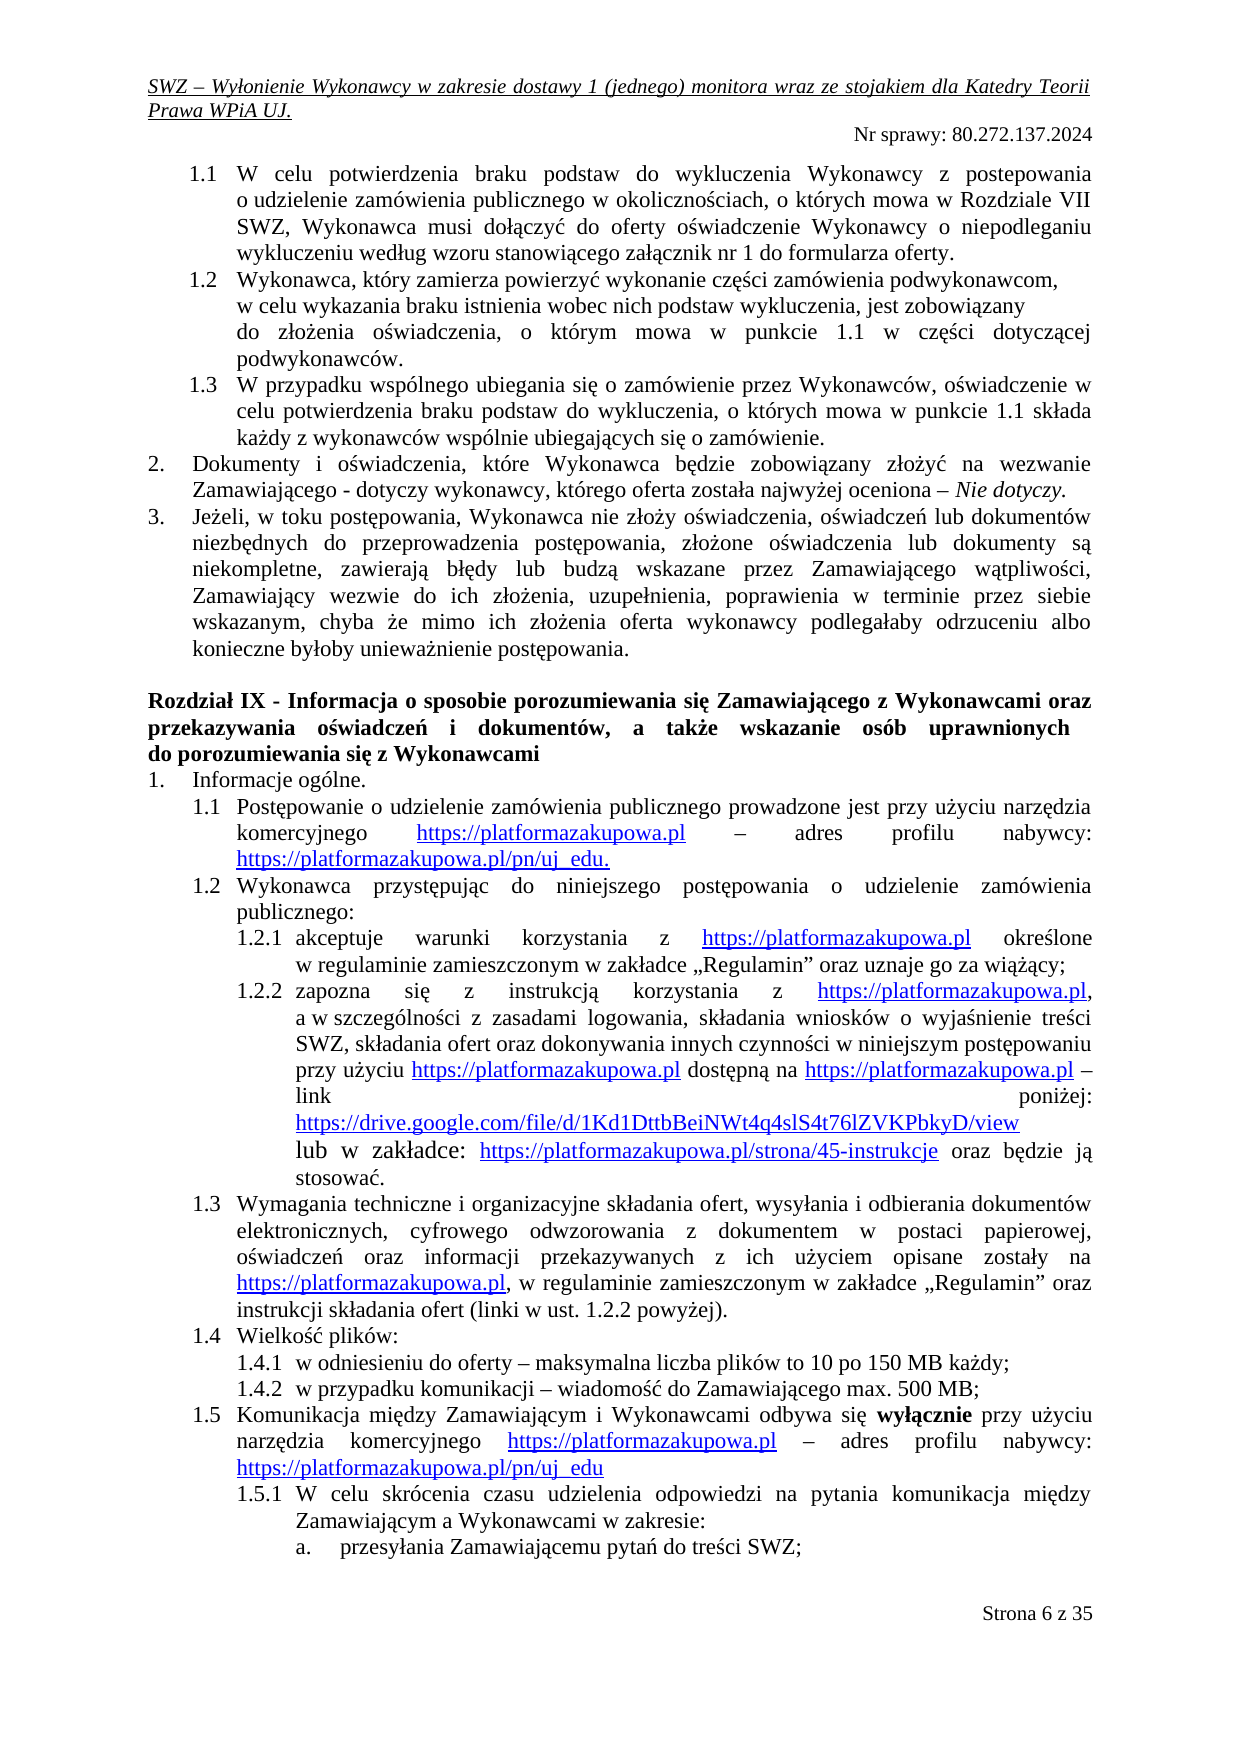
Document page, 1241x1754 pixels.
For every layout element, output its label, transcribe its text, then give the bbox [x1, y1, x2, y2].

list W celu potwierdzenia braku podstaw do wykluczenia Wykonawcy z postepowania o udzielenie zamówienia publicznego w okolicznościach, o których mowa w Rozdziale VII SWZ, Wykonawca musi dołączyć do oferty oświadczenie Wykonawcy o niepodleganiu wykluczeniu według wzoru stanowiącego załącznik nr 1 do formularza oferty. [188, 160, 1092, 266]
list Wykonawca, który zamierza powierzyć wykonanie części zamówienia podwykonawcom, [188, 266, 1092, 292]
list Informacje ogólne. [148, 766, 1092, 793]
list akceptuje warunki korzystania z https://platformazakupowa.pl określone w regulaminie zamieszczonym w zakładce „Regulamin” oraz uznaje go za wiążący; [236, 924, 1092, 977]
list Jeżeli, w toku postępowania, Wykonawca nie złoży oświadczenia, oświadczeń lub dokumentów niezbędnych do przeprowadzenia postępowania, złożone oświadczenia lub dokumenty są niekompletne, zawierają błędy lub budzą wskazane przez Zamawiającego wątpliwości, Zamawiający wezwie do ich złożenia, uzupełnienia, poprawienia w terminie przez siebie wskazanym, chyba że mimo ich złożenia oferta wykonawcy podlegałaby odrzuceniu albo konieczne byłoby unieważnienie postępowania. [148, 503, 1092, 661]
list W celu skrócenia czasu udzielenia odpowiedzi na pytania komunikacja między Zamawiającym a Wykonawcami w zakresie: [236, 1480, 1092, 1533]
list w odniesieniu do oferty – maksymalna liczba plików to 10 po 150 MB każdy; [236, 1348, 1092, 1375]
list zapozna się z instrukcją korzystania z https://platformazakupowa.pl, a w szczególności z zasadami logowania, składania wniosków o wyjaśnienie treści SWZ, składania ofert oraz dokonywania innych czynności w niniejszym postępowaniu przy użyciu https://platformazakupowa.pl dostępną na https://platformazakupowa.pl – link poniżej: https://drive.google.com/file/d/1Kd1DttbBeiNWt4q4slS4t76lZVKPbkyD/view [236, 977, 1092, 1135]
list Dokumenty i oświadczenia, które Wykonawca będzie zobowiązany złożyć na wezwanie Zamawiającego - dotyczy wykonawcy, którego oferta została najwyżej oceniona – Nie dotyczy. [148, 450, 1092, 503]
list w celu wykazania braku istnienia wobec nich podstaw wykluczenia, jest zobowiązany [236, 292, 1092, 318]
list Wykonawca przystępując do niniejszego postępowania o udzielenie zamówienia publicznego: [192, 872, 1092, 924]
list Wymagania techniczne i organizacyjne składania ofert, wysyłania i odbierania dokumentów elektronicznych, cyfrowego odwzorowania z dokumentem w postaci papierowej, oświadczeń oraz informacji przekazywanych z ich użyciem opisane zostały na https://platformazakupowa.pl, w regulaminie zamieszczonym w zakładce „Regulamin” oraz instrukcji składania ofert (linki w ust. 1.2.2 powyżej). [192, 1190, 1092, 1322]
list Komunikacja między Zamawiającym i Wykonawcami odbywa się wyłącznie przy użyciu narzędzia komercyjnego https://platformazakupowa.pl – adres profilu nabywcy: https://platformazakupowa.pl/pn/uj_edu [192, 1401, 1092, 1480]
list w przypadku komunikacji – wiadomość do Zamawiającego max. 500 MB; [236, 1375, 1092, 1401]
list W przypadku wspólnego ubiegania się o zamówienie przez Wykonawców, oświadczenie w celu potwierdzenia braku podstaw do wykluczenia, o których mowa w punkcie 1.1 składa każdy z wykonawców wspólnie ubiegających się o zamówienie. [188, 371, 1092, 450]
list do złożenia oświadczenia, o którym mowa w punkcie 1.1 w części dotyczącej podwykonawców. [236, 318, 1092, 371]
text lub w zakładce: https://platformazakupowa.pl/strona/45-instrukcje oraz będzie ją stosować. [236, 1135, 1092, 1190]
list przesyłania Zamawiającemu pytań do treści SWZ; [295, 1533, 1092, 1559]
list Postępowanie o udzielenie zamówienia publicznego prowadzone jest przy użyciu narzędzia komercyjnego https://platformazakupowa.pl – adres profilu nabywcy: https://platformazakupowa.pl/pn/uj_edu. [192, 793, 1092, 872]
text Rozdział IX - Informacja o sposobie porozumiewania się Zamawiającego z Wykonawcami oraz przekazywania oświadczeń i dokumentów, a także wskazanie osób uprawnionych do porozumiewania się z Wykonawcami [148, 687, 1092, 766]
list Wielkość plików: [192, 1322, 1092, 1348]
